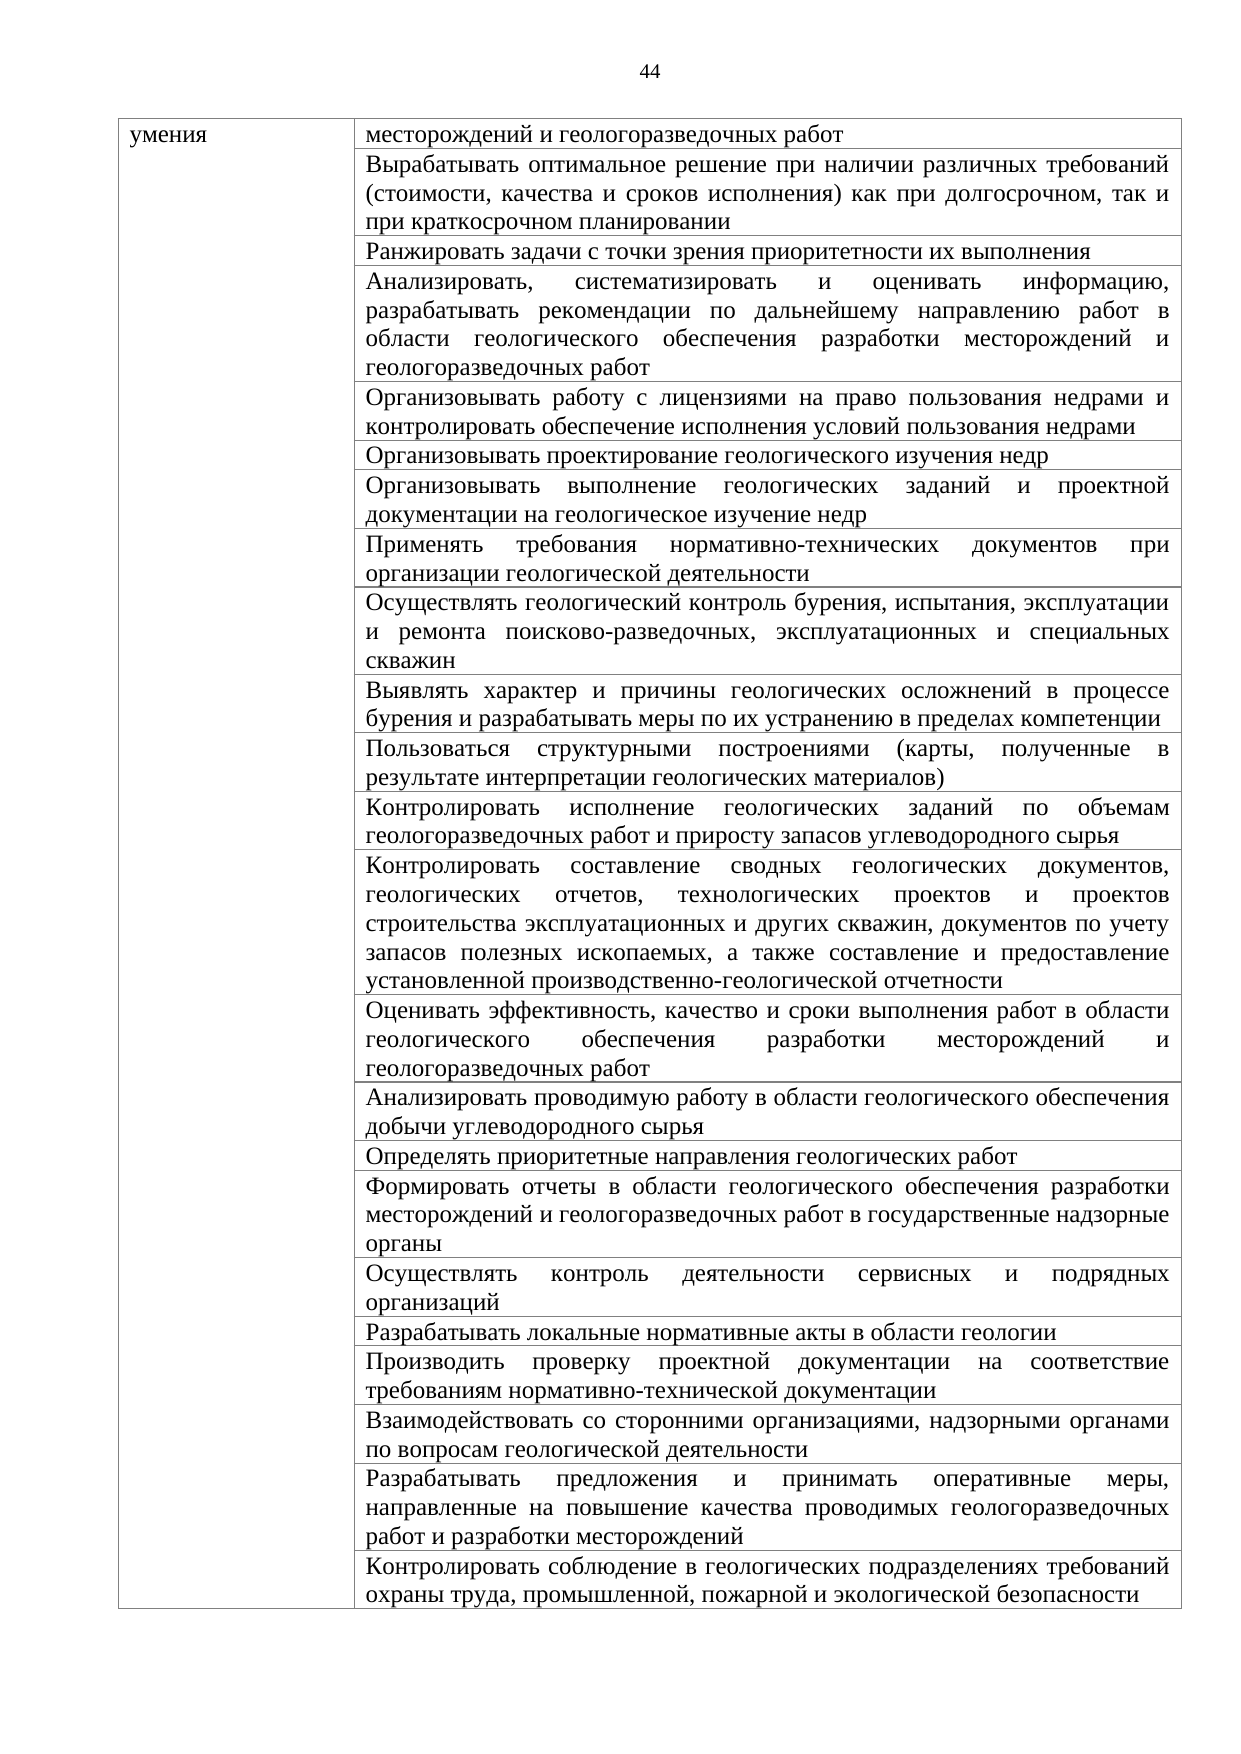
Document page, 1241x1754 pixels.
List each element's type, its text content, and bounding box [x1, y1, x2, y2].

table_cell Анализировать, систематизировать и оценивать информацию, разрабатывать рекомендации по дальнейшему направлению работ в области геологического обеспечения разработки месторождений и геологоразведочных работ [355, 266, 1181, 381]
table_cell Пользоваться структурными построениями (карты, полученные в результате интерпретации геологических материалов) [355, 733, 1181, 791]
table_cell Разрабатывать локальные нормативные акты в области геологии [355, 1317, 1181, 1345]
table_cell Оценивать эффективность, качество и сроки выполнения работ в области геологического обеспечения разработки месторождений и геологоразведочных работ [355, 995, 1181, 1081]
table_cell Применять требования нормативно-технических документов при организации геологической деятельности [355, 529, 1181, 586]
table_cell Необходимые умения [119, 119, 354, 1608]
table_cell Организовывать выполнение геологических заданий и проектной документации на геологическое изучение недр [355, 470, 1181, 528]
table_cell Выявлять характер и причины геологических осложнений в процессе бурения и разрабатывать меры по их устранению в пределах компетенции [355, 675, 1181, 732]
table_cell Осуществлять контроль деятельности сервисных и подрядных организаций [355, 1258, 1181, 1316]
table_cell Контролировать составление сводных геологических документов, геологических отчетов, технологических проектов и проектов строительства эксплуатационных и других скважин, документов по учету запасов полезных ископаемых, а также составление и предоставление установленной производственно-геологической отчетности [355, 850, 1181, 994]
table_cell Ранжировать задачи с точки зрения приоритетности их выполнения [355, 236, 1181, 265]
table_cell Формировать отчеты в области геологического обеспечения разработки месторождений и геологоразведочных работ в государственные надзорные органы [355, 1171, 1181, 1257]
table_cell Контролировать соблюдение в геологических подразделениях требований охраны труда, промышленной, пожарной и экологической безопасности [355, 1551, 1181, 1608]
table_cell Разрабатывать предложения и принимать оперативные меры, направленные на повышение качества проводимых геологоразведочных работ и разработки месторождений [355, 1464, 1181, 1550]
table_cell Организовывать проектирование геологического изучения недр [355, 441, 1181, 469]
table_cell Производить проверку проектной документации на соответствие требованиям нормативно-технической документации [355, 1346, 1181, 1404]
table_cell Контролировать исполнение геологических заданий по объемам геологоразведочных работ и приросту запасов углеводородного сырья [355, 792, 1181, 849]
table_cell Организовывать работу с лицензиями на право пользования недрами и контролировать обеспечение исполнения условий пользования недрами [355, 382, 1181, 439]
table_cell Осуществлять геологический контроль бурения, испытания, эксплуатации и ремонта поисково-разведочных, эксплуатационных и специальных скважин [355, 588, 1181, 674]
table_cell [355, 119, 1181, 148]
table_cell Анализировать проводимую работу в области геологического обеспечения добычи углеводородного сырья [355, 1083, 1181, 1140]
table_cell Взаимодействовать со сторонними организациями, надзорными органами по вопросам геологической деятельности [355, 1405, 1181, 1462]
table_cell Вырабатывать оптимальное решение при наличии различных требований (стоимости, качества и сроков исполнения) как при долгосрочном, так и при краткосрочном планировании [355, 149, 1181, 235]
table_cell Определять приоритетные направления геологических работ [355, 1141, 1181, 1170]
